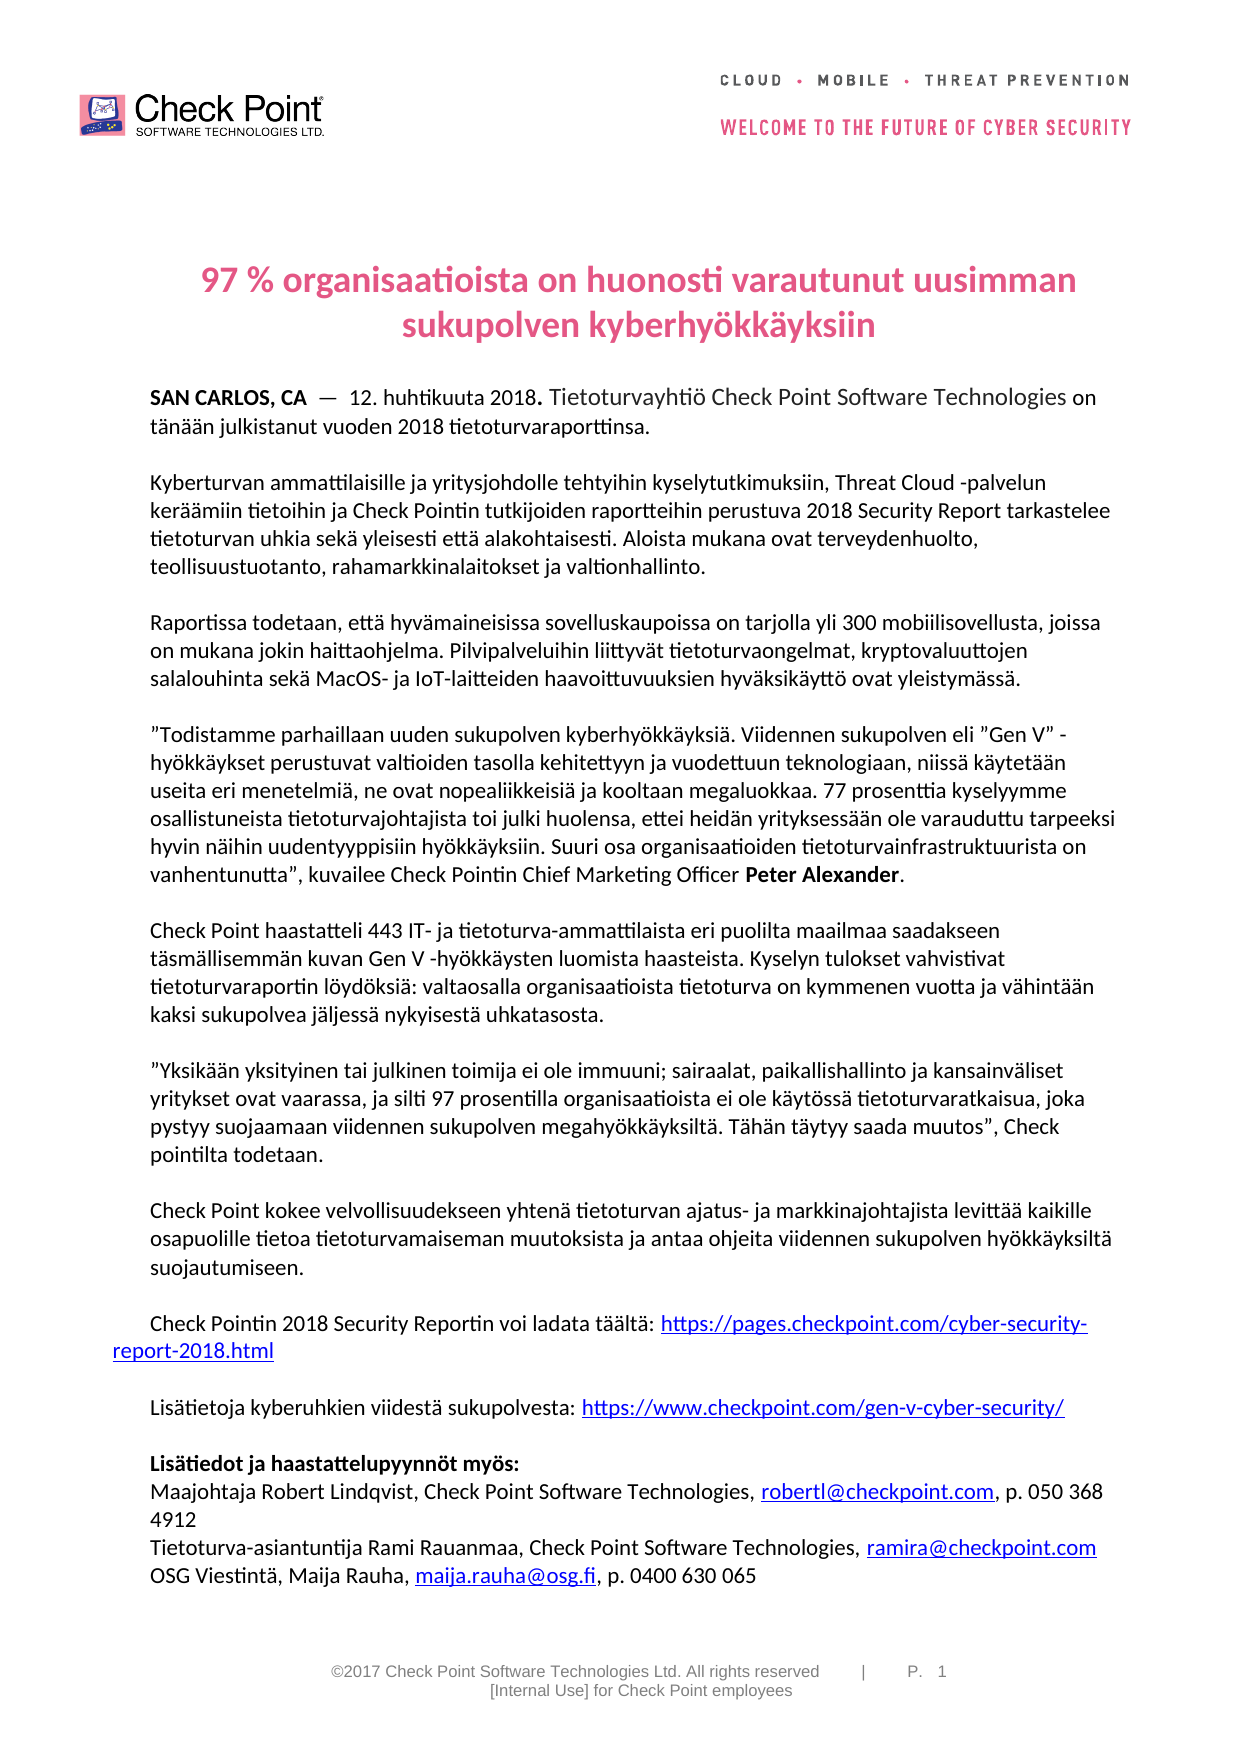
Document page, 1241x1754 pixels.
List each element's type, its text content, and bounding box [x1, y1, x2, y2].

text ”Todistamme parhaillaan uuden sukupolven kyberhyökkäyksiä. Viidennen sukupolven eli ”Gen V” -hyökkäykset perustuvat valtioiden tasolla kehitettyyn ja vuodettuun teknologiaan, niissä käytetään useita eri menetelmiä, ne ovat nopealiikkeisiä ja kooltaan megaluokkaa. 77 prosenttia kyselyymme osallistuneista tietoturvajohtajista toi julki huolensa, ettei heidän yrityksessään ole varauduttu tarpeeksi hyvin näihin uudentyyppisiin hyökkäyksiin. Suuri osa organisaatioiden tietoturvainfrastruktuurista on vanhentunutta”, kuvailee Check Pointin Chief Marketing Officer Peter Alexander. [150, 720, 1128, 888]
picture [79, 94, 324, 136]
text Maajohtaja Robert Lindqvist, Check Point Software Technologies, robertl@checkpoint.com, p. 050 368 4912 [150, 1477, 1128, 1533]
text Check Point kokee velvollisuudekseen yhtenä tietoturvan ajatus- ja markkinajohtajista levittää kaikille osapuolille tietoa tietoturvamaiseman muutoksista ja antaa ohjeita viidennen sukupolven hyökkäyksiltä suojautumiseen. [150, 1197, 1128, 1281]
text OSG Viestintä, Maija Rauha, maija.rauha@osg.fi, p. 0400 630 065 [150, 1561, 1128, 1589]
text Kyberturvan ammattilaisille ja yritysjohdolle tehtyihin kyselytutkimuksiin, Threat Cloud -palvelun keräämiin tietoihin ja Check Pointin tutkijoiden raportteihin perustuva 2018 Security Report tarkastelee tietoturvan uhkia sekä yleisesti että alakohtaisesti. Aloista mukana ovat terveydenhuolto, teollisuustuotanto, rahamarkkinalaitokset ja valtionhallinto. [150, 468, 1128, 580]
text Tietoturva-asiantuntija Rami Rauanmaa, Check Point Software Technologies, ramira@checkpoint.com [150, 1533, 1128, 1561]
text Lisätietoja kyberuhkien viidestä sukupolvesta: https://www.checkpoint.com/gen-v-cyber-security/ [150, 1393, 1128, 1421]
title 97 % organisaatioista on huonosti varautunut uusimman sukupolven kyberhyökkäyksiin [150, 256, 1128, 347]
text Lisätiedot ja haastattelupyynnöt myös: [150, 1449, 1128, 1477]
text ”Yksikään yksityinen tai julkinen toimija ei ole immuuni; sairaalat, paikallishallinto ja kansainväliset yritykset ovat vaarassa, ja silti 97 prosentilla organisaatioista ei ole käytössä tietoturvaratkaisua, joka pystyy suojaamaan viidennen sukupolven megahyökkäyksiltä. Tähän täytyy saada muutos”, Check pointilta todetaan. [150, 1056, 1128, 1168]
text Raportissa todetaan, että hyvämaineisissa sovelluskaupoissa on tarjolla yli 300 mobiilisovellusta, joissa on mukana jokin haittaohjelma. Pilvipalveluihin liittyvät tietoturvaongelmat, kryptovaluuttojen salalouhinta sekä MacOS- ja IoT-laitteiden haavoittuvuuksien hyväksikäyttö ovat yleistymässä. [150, 608, 1128, 692]
text Check Pointin 2018 Security Reportin voi ladata täältä: https://pages.checkpoint.com/cyber-security-report-2018.html [112, 1309, 1128, 1365]
text SAN CARLOS, CA — 12. huhtikuuta 2018. Tietoturvayhtiö Check Point Software Technologies on tänään julkistanut vuoden 2018 tietoturvaraporttinsa. [150, 381, 1128, 440]
text Check Point haastatteli 443 IT- ja tietoturva-ammattilaista eri puolilta maailmaa saadakseen täsmällisemmän kuvan Gen V -hyökkäysten luomista haasteista. Kyselyn tulokset vahvistivat tietoturvaraportin löydöksiä: valtaosalla organisaatioista tietoturva on kymmenen vuotta ja vähintään kaksi sukupolvea jäljessä nykyisestä uhkatasosta. [150, 916, 1128, 1028]
